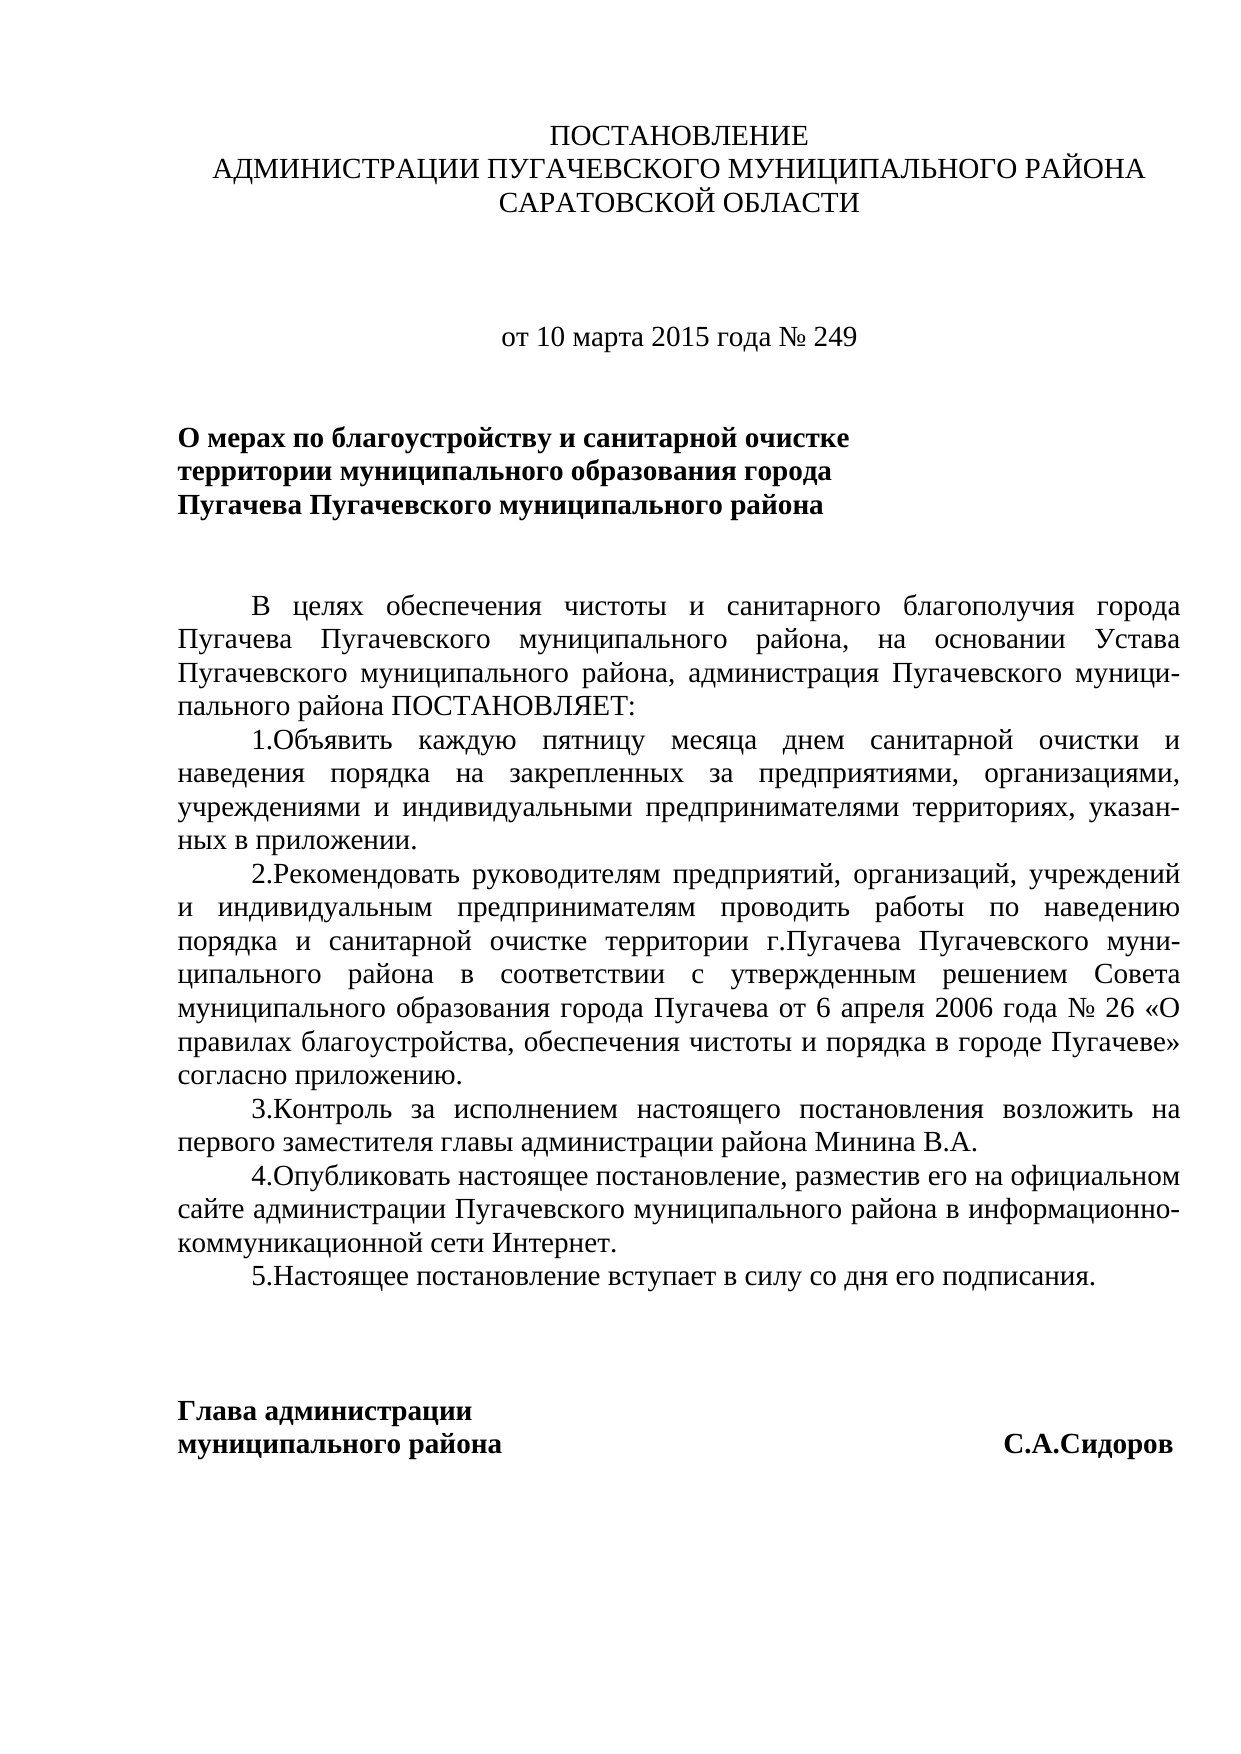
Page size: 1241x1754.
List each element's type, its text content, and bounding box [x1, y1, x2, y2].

text 2.Рекомендовать руководителям предприятий, организаций, учреждений и индивидуальным предпринимателям проводить работы по наведению порядка и санитарной очистке территории г.Пугачева Пугачевского муни-ципального района в соответствии с утвержденным решением Совета муниципального образования города Пугачева от 6 апреля 2006 года № 26 «О правилах благоустройства, обеспечения чистоты и порядка в городе Пугачеве» согласно приложению. [177, 856, 1181, 1091]
text 1.Объявить каждую пятницу месяца днем санитарной очистки и наведения порядка на закрепленных за предприятиями, организациями, учреждениями и индивидуальными предпринимателями территориях, указан-ных в приложении. [177, 722, 1181, 856]
text 4.Опубликовать настоящее постановление, разместив его на официальном сайте администрации Пугачевского муниципального района в информационно-коммуникационной сети Интернет. [177, 1158, 1181, 1258]
text Пугачева Пугачевского муниципального района [177, 487, 1181, 521]
text В целях обеспечения чистоты и санитарного благополучия города Пугачева Пугачевского муниципального района, на основании Устава Пугачевского муниципального района, администрация Пугачевского муници-пального района ПОСТАНОВЛЯЕТ: [177, 588, 1181, 722]
text О мерах по благоустройству и санитарной очистке [177, 420, 1181, 453]
text 3.Контроль за исполнением настоящего постановления возложить на первого заместителя главы администрации района Минина В.А. [177, 1091, 1181, 1158]
text территории муниципального образования города [177, 453, 1181, 487]
text муниципального района С.А.Сидоров [177, 1426, 1181, 1460]
text АДМИНИСТРАЦИИ ПУГАЧЕВСКОГО МУНИЦИПАЛЬНОГО РАЙОНА САРАТОВСКОЙ ОБЛАСТИ [177, 152, 1181, 219]
text 5.Настоящее постановление вступает в силу со дня его подписания. [177, 1258, 1181, 1292]
text ПОСТАНОВЛЕНИЕ [177, 118, 1181, 152]
text от 10 марта 2015 года № 249 [177, 319, 1181, 353]
text Глава администрации [177, 1393, 1181, 1426]
